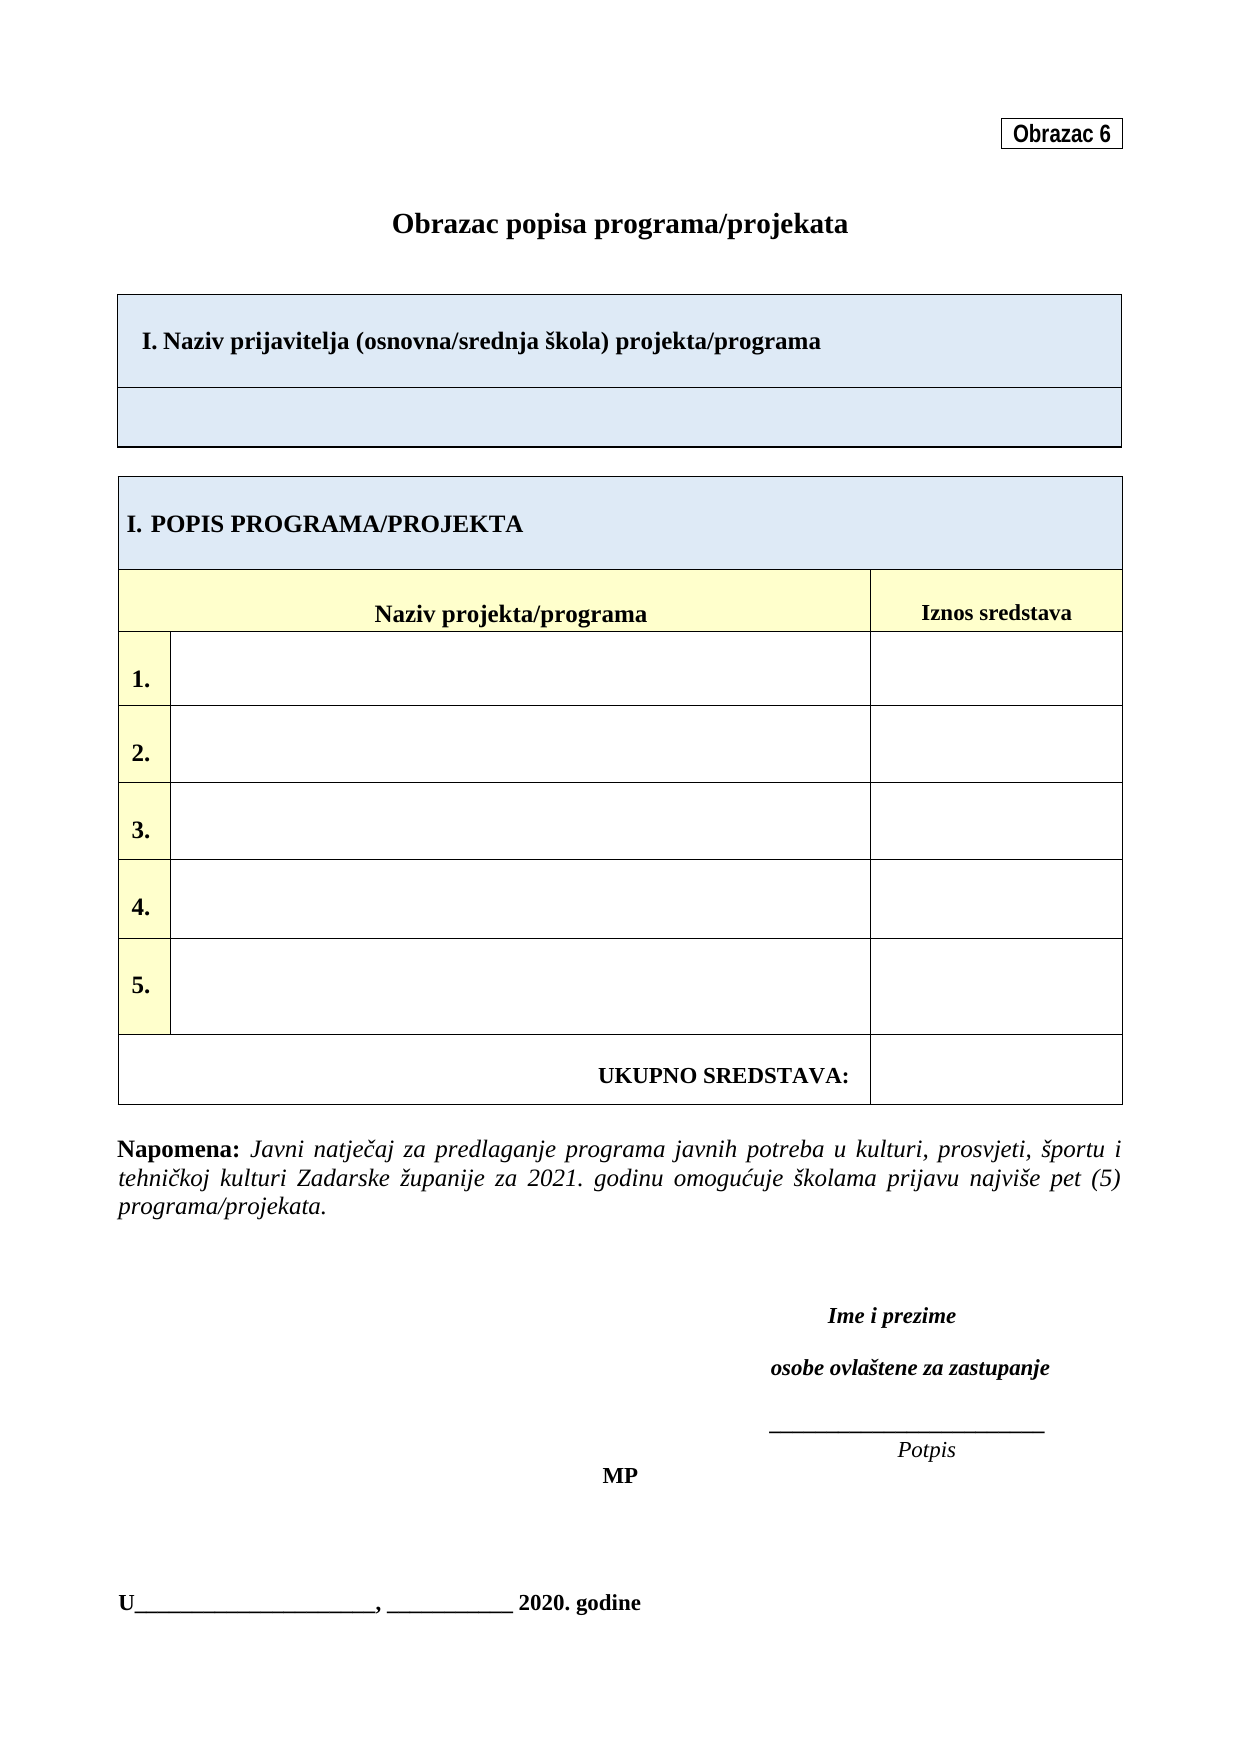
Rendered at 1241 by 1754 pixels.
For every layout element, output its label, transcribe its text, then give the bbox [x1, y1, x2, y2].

table_cell Iznos sredstava [871, 570, 1122, 631]
table_cell UKUPNO SREDSTAVA: [119, 1035, 870, 1104]
table_header I. [118, 295, 162, 387]
table_cell [871, 706, 1122, 782]
text ________________________ [118, 1409, 1122, 1436]
table_cell [171, 706, 870, 782]
table_cell [171, 783, 870, 859]
table_cell [871, 860, 1122, 938]
table_cell [871, 632, 1122, 705]
table_cell [871, 783, 1122, 859]
table_cell 1. [119, 632, 150, 705]
text Napomena: Javni natječaj za predlaganje programa javnih potreba u kulturi, prosvjeti, športu i tehničkoj kulturi Zadarske županije za 2021. godinu omogućuje školama prijavu najviše pet (5) programa/projekata. [117, 1134, 1122, 1220]
table_cell 4. [119, 860, 150, 938]
table_cell [871, 1035, 1122, 1104]
table_cell [150, 783, 170, 859]
text Potpis [118, 1436, 1122, 1462]
table_cell 3. [119, 783, 150, 859]
table_cell [162, 388, 1121, 446]
table_cell [150, 860, 170, 938]
table_header I. [119, 477, 150, 569]
table_header Naziv prijavitelja (osnovna/srednja škola) projekta/programa [162, 295, 1121, 387]
text U_____________________, ___________ 2020. godine [118, 1589, 641, 1615]
table_cell 2. [119, 706, 150, 782]
table_cell [150, 632, 170, 705]
table_header POPIS PROGRAMA/PROJEKTA [150, 477, 1122, 569]
text MP [118, 1462, 1122, 1488]
text Ime i prezime [118, 1302, 1122, 1328]
table_cell [171, 939, 870, 1034]
table_cell [171, 632, 870, 705]
text Obrazac popisa programa/projekata [118, 206, 1122, 240]
table_cell Naziv projekta/programa [150, 570, 870, 631]
text osobe ovlaštene za zastupanje [119, 1354, 1122, 1381]
table_cell 5. [119, 939, 150, 1034]
table_cell [119, 570, 150, 631]
table_cell [150, 939, 170, 1034]
table_cell [118, 388, 162, 446]
table_cell [150, 706, 170, 782]
table_cell [171, 860, 870, 938]
table_cell [871, 939, 1122, 1034]
